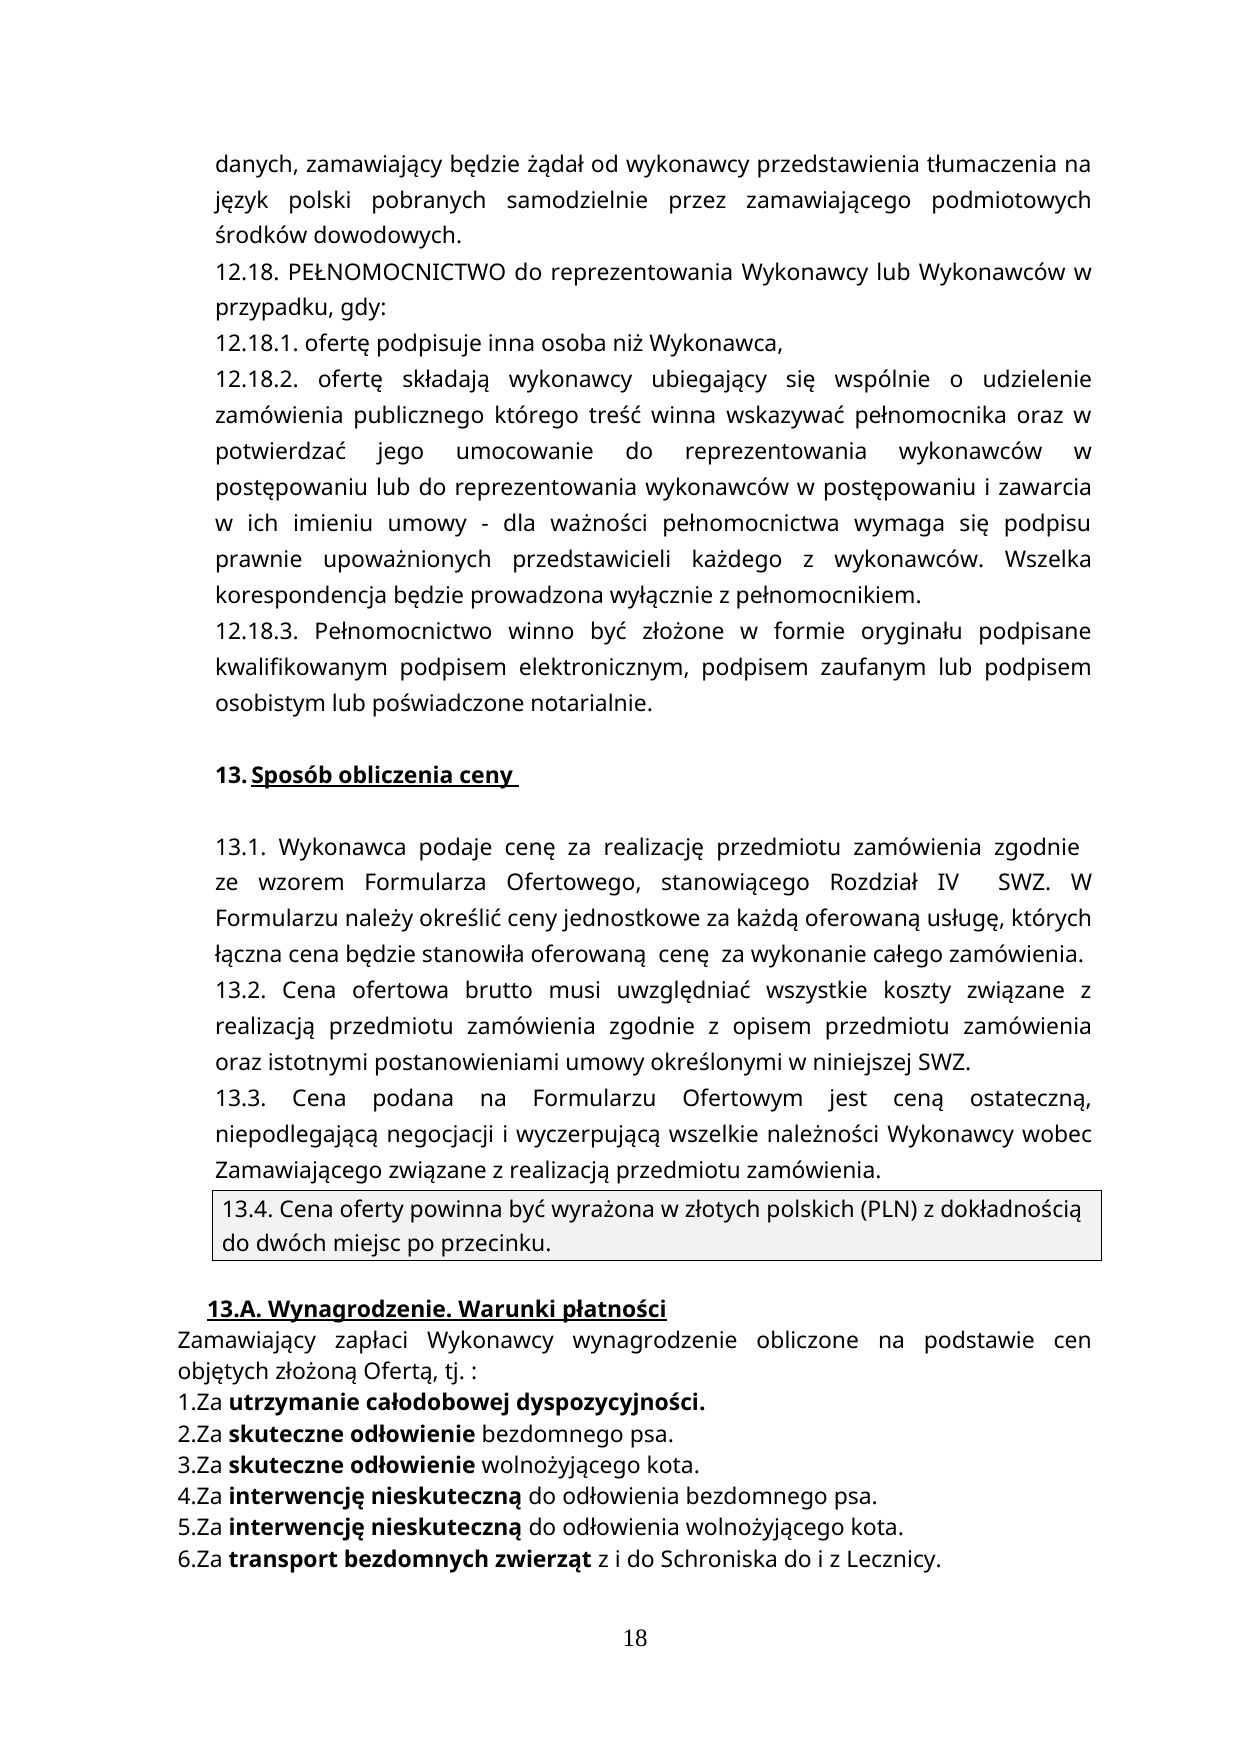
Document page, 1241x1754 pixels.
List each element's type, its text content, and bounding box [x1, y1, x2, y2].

text 13.3. Cena podana na Formularzu Ofertowym jest ceną ostateczną, niepodlegającą negocjacji i wyczerpującą wszelkie należności Wykonawcy wobec Zamawiającego związane z realizacją przedmiotu zamówienia. [215, 1082, 1093, 1185]
text 13. Sposób obliczenia ceny [215, 758, 1093, 790]
text 6.Za transport bezdomnych zwierząt z i do Schroniska do i z Lecznicy. [177, 1543, 1093, 1574]
text 3.Za skuteczne odłowienie wolnożyjącego kota. [177, 1449, 1093, 1480]
text 13.4. Cena oferty powinna być wyrażona w złotych polskich (PLN) z dokładnością do dwóch miejsc po przecinku. [213, 1191, 1101, 1260]
text 12.18.3. Pełnomocnictwo winno być złożone w formie oryginału podpisane kwalifikowanym podpisem elektronicznym, podpisem zaufanym lub podpisem osobistym lub poświadczone notarialnie. [215, 615, 1093, 718]
text 13.1. Wykonawca podaje cenę za realizację przedmiotu zamówienia zgodnie ze wzorem Formularza Ofertowego, stanowiącego Rozdział IV SWZ. W Formularzu należy określić ceny jednostkowe za każdą oferowaną usługę, których łączna cena będzie stanowiła oferowaną cenę za wykonanie całego zamówienia. [215, 830, 1093, 969]
text 12.18.1. ofertę podpisuje inna osoba niż Wykonawca, [215, 327, 1093, 358]
text Zamawiający zapłaci Wykonawcy wynagrodzenie obliczone na podstawie cen objętych złożoną Ofertą, tj. : [177, 1324, 1093, 1386]
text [215, 148, 1093, 251]
text 4.Za interwencję nieskuteczną do odłowienia bezdomnego psa. [177, 1480, 1093, 1511]
text 13.A. Wynagrodzenie. Warunki płatności [207, 1293, 1093, 1324]
text 12.18.2. ofertę składają wykonawcy ubiegający się wspólnie o udzielenie zamówienia publicznego którego treść winna wskazywać pełnomocnika oraz w potwierdzać jego umocowanie do reprezentowania wykonawców w postępowaniu lub do reprezentowania wykonawców w postępowaniu i zawarcia w ich imieniu umowy - dla ważności pełnomocnictwa wymaga się podpisu prawnie upoważnionych przedstawicieli każdego z wykonawców. Wszelka korespondencja będzie prowadzona wyłącznie z pełnomocnikiem. [215, 363, 1093, 610]
text 2.Za skuteczne odłowienie bezdomnego psa. [177, 1418, 1093, 1449]
text 5.Za interwencję nieskuteczną do odłowienia wolnożyjącego kota. [177, 1511, 1093, 1543]
text 13.2. Cena ofertowa brutto musi uwzględniać wszystkie koszty związane z realizacją przedmiotu zamówienia zgodnie z opisem przedmiotu zamówienia oraz istotnymi postanowieniami umowy określonymi w niniejszej SWZ. [215, 974, 1093, 1077]
text 1.Za utrzymanie całodobowej dyspozycyjności. [177, 1386, 1093, 1418]
text 12.18. PEŁNOMOCNICTWO do reprezentowania Wykonawcy lub Wykonawców w przypadku, gdy: [215, 255, 1093, 323]
